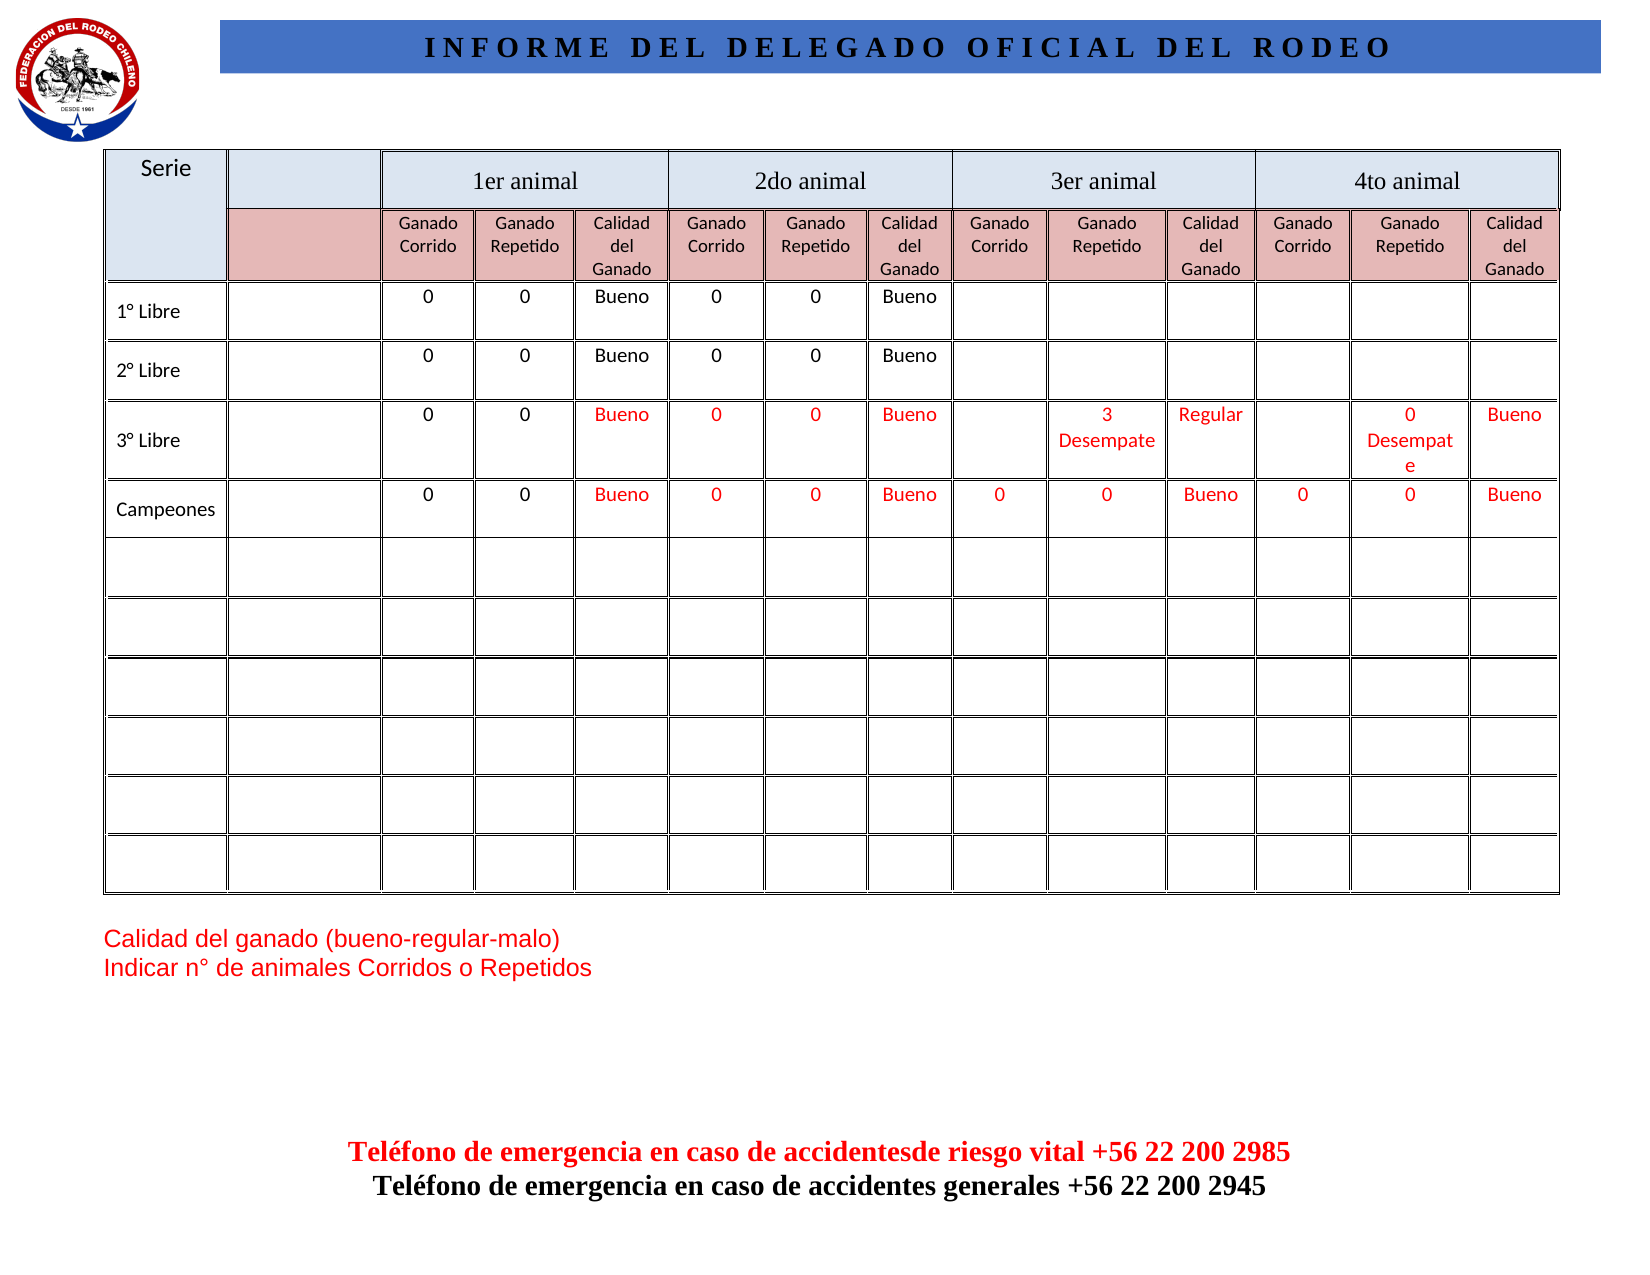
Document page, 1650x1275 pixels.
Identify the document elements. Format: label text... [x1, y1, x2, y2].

table_cell [383, 777, 473, 833]
table_cell [476, 777, 573, 833]
table_cell [766, 659, 866, 714]
table_cell [1168, 599, 1254, 655]
table_cell [766, 599, 866, 655]
table_cell [476, 659, 573, 714]
table_cell [954, 777, 1046, 833]
table_cell [475, 833, 575, 892]
table_cell Bueno [576, 481, 667, 537]
table_cell 3° Libre [106, 399, 226, 478]
table_cell [105, 596, 227, 655]
table_cell 0 [766, 481, 866, 537]
table_cell [383, 659, 473, 714]
table_cell [1049, 659, 1165, 714]
table_cell [670, 777, 763, 833]
table_header 4to animal [1256, 152, 1558, 208]
table_cell 0 [1257, 481, 1349, 537]
picture [15, 18, 140, 142]
table_header 3er animal [953, 152, 1255, 208]
table_cell Ganado Corrido [670, 211, 763, 280]
table_cell Bueno [1471, 478, 1559, 537]
table_cell [576, 718, 667, 774]
table_header 1er animal [383, 152, 668, 208]
table_cell Ganado Corrido [383, 211, 473, 280]
table_cell Ganado Corrido [1257, 211, 1349, 280]
table_cell Calidad del Ganado [1470, 208, 1559, 280]
table_cell [669, 836, 764, 892]
table_cell [1257, 777, 1349, 833]
table_cell [954, 718, 1046, 774]
table_cell [1049, 718, 1165, 774]
table_cell [229, 777, 380, 833]
table_cell [766, 777, 866, 833]
table_cell Ganado Repetido [766, 211, 866, 280]
table_cell [576, 659, 667, 714]
table_cell [1168, 718, 1254, 774]
table_cell 0 [476, 283, 573, 339]
table_cell 0 [476, 481, 573, 537]
table_cell [764, 836, 867, 892]
table_cell 0 [954, 481, 1046, 537]
table_cell [229, 659, 380, 714]
table_cell [229, 599, 380, 655]
table_cell [227, 836, 381, 892]
table_cell Bueno [869, 481, 951, 537]
table_cell [952, 836, 1047, 892]
table_cell [476, 599, 573, 655]
table_cell [1168, 283, 1254, 339]
table_cell [1470, 339, 1559, 398]
table_cell [869, 718, 951, 774]
table_cell [1471, 774, 1559, 833]
table_cell [105, 655, 227, 714]
table_cell [1351, 836, 1469, 892]
table_cell [954, 659, 1046, 714]
table_cell [1352, 283, 1468, 339]
table_cell 0 [670, 342, 763, 398]
table_cell [1352, 777, 1468, 833]
table_cell [867, 836, 952, 892]
table_cell 0 [1352, 481, 1468, 537]
table_cell Ganado Repetido [1049, 211, 1165, 280]
table_cell [229, 342, 380, 398]
table_cell [766, 538, 866, 596]
table_cell [1255, 833, 1351, 892]
table_cell Bueno [1168, 481, 1254, 537]
list Calidad del ganado (bueno-regular-malo) [103, 924, 1536, 953]
table_cell Bueno [1471, 399, 1559, 478]
table_cell 2° Libre [105, 339, 227, 398]
table_cell [229, 283, 380, 339]
table_cell 0 [383, 283, 473, 339]
table_cell 1° Libre [105, 280, 227, 339]
table_cell [106, 715, 226, 774]
table_header [229, 150, 380, 208]
table_cell [1049, 599, 1165, 655]
table_cell [1257, 538, 1349, 596]
table_cell 0 [476, 342, 573, 398]
table_cell [1049, 777, 1165, 833]
table_cell [954, 342, 1046, 398]
table_cell [1470, 833, 1559, 892]
table_cell [229, 718, 380, 774]
table_cell [1047, 836, 1166, 892]
table_cell [476, 718, 573, 774]
table_cell [1470, 596, 1559, 655]
table_cell Ganado Repetido [1352, 211, 1468, 280]
table_cell [106, 538, 226, 596]
table_cell [229, 538, 380, 596]
table_cell [1257, 402, 1349, 478]
table_cell Bueno [869, 402, 951, 478]
table_cell [383, 599, 473, 655]
table_cell [670, 659, 763, 714]
table_cell [575, 833, 669, 892]
table_cell Ganado Repetido [476, 211, 573, 280]
table_cell Calidad del Ganado [869, 211, 951, 280]
table_cell 0 Desempate [1352, 402, 1468, 478]
table_cell [1352, 538, 1468, 596]
table_cell [670, 538, 763, 596]
table_cell [869, 538, 951, 596]
table_cell [1049, 283, 1165, 339]
table_cell [1049, 342, 1165, 398]
table_cell Bueno [576, 402, 667, 478]
table_cell Bueno [869, 342, 951, 398]
table_cell [1257, 659, 1349, 714]
table_cell [383, 718, 473, 774]
table_cell [381, 833, 475, 892]
table_header Serie [106, 150, 226, 280]
table_cell [954, 599, 1046, 655]
table_cell 0 [476, 402, 573, 478]
table_cell [576, 777, 667, 833]
table_cell [1257, 342, 1349, 398]
table_cell Calidad del Ganado [1168, 211, 1254, 280]
table_cell [1168, 777, 1254, 833]
table_cell 0 [383, 342, 473, 398]
table_cell [1168, 538, 1254, 596]
table_cell Calidad del Ganado [576, 211, 667, 280]
table_cell 0 [766, 402, 866, 478]
table_cell [869, 599, 951, 655]
table_cell [954, 538, 1046, 596]
table_cell [1470, 280, 1559, 339]
table_cell [383, 538, 473, 596]
table_cell 0 [670, 481, 763, 537]
table_cell 0 [670, 283, 763, 339]
table_cell [229, 402, 380, 478]
table_cell [1352, 599, 1468, 655]
table_cell [105, 833, 227, 892]
table_cell Bueno [576, 283, 667, 339]
table_cell [1049, 538, 1165, 596]
table_cell [229, 209, 380, 280]
table_cell [1166, 836, 1255, 892]
table_cell [670, 718, 763, 774]
table_cell [576, 599, 667, 655]
table_cell [476, 538, 573, 596]
table_cell [1471, 715, 1559, 774]
table_cell [229, 481, 380, 537]
table_cell Campeones [106, 478, 226, 537]
table_cell [1168, 342, 1254, 398]
table_cell Regular [1168, 402, 1254, 478]
table_cell [106, 774, 226, 833]
table_cell 0 [383, 402, 473, 478]
table_cell Ganado Corrido [954, 211, 1046, 280]
table_cell [1471, 537, 1559, 596]
table_cell [1257, 599, 1349, 655]
table_cell [954, 402, 1046, 478]
text Indicar n° de animales Corridos o Repetidos [103, 953, 1536, 981]
table_cell 0 [766, 283, 866, 339]
table_cell 0 [670, 402, 763, 478]
table_cell Bueno [576, 342, 667, 398]
table_cell [1352, 342, 1468, 398]
table_header 2do animal [669, 152, 952, 208]
table_cell 0 [766, 342, 866, 398]
table_cell [1257, 718, 1349, 774]
table_cell [1168, 659, 1254, 714]
table_cell 0 [383, 481, 473, 537]
table_cell 3 Desempate [1049, 402, 1165, 478]
table_cell [766, 718, 866, 774]
table_cell Bueno [869, 283, 951, 339]
table_cell [1257, 283, 1349, 339]
table_cell [576, 538, 667, 596]
table_cell [670, 599, 763, 655]
table_cell [954, 283, 1046, 339]
table_cell [1352, 718, 1468, 774]
table_cell [1470, 655, 1559, 714]
table_cell 0 [1049, 481, 1165, 537]
table_cell [869, 777, 951, 833]
table_cell [1352, 659, 1468, 714]
table_cell [869, 659, 951, 714]
